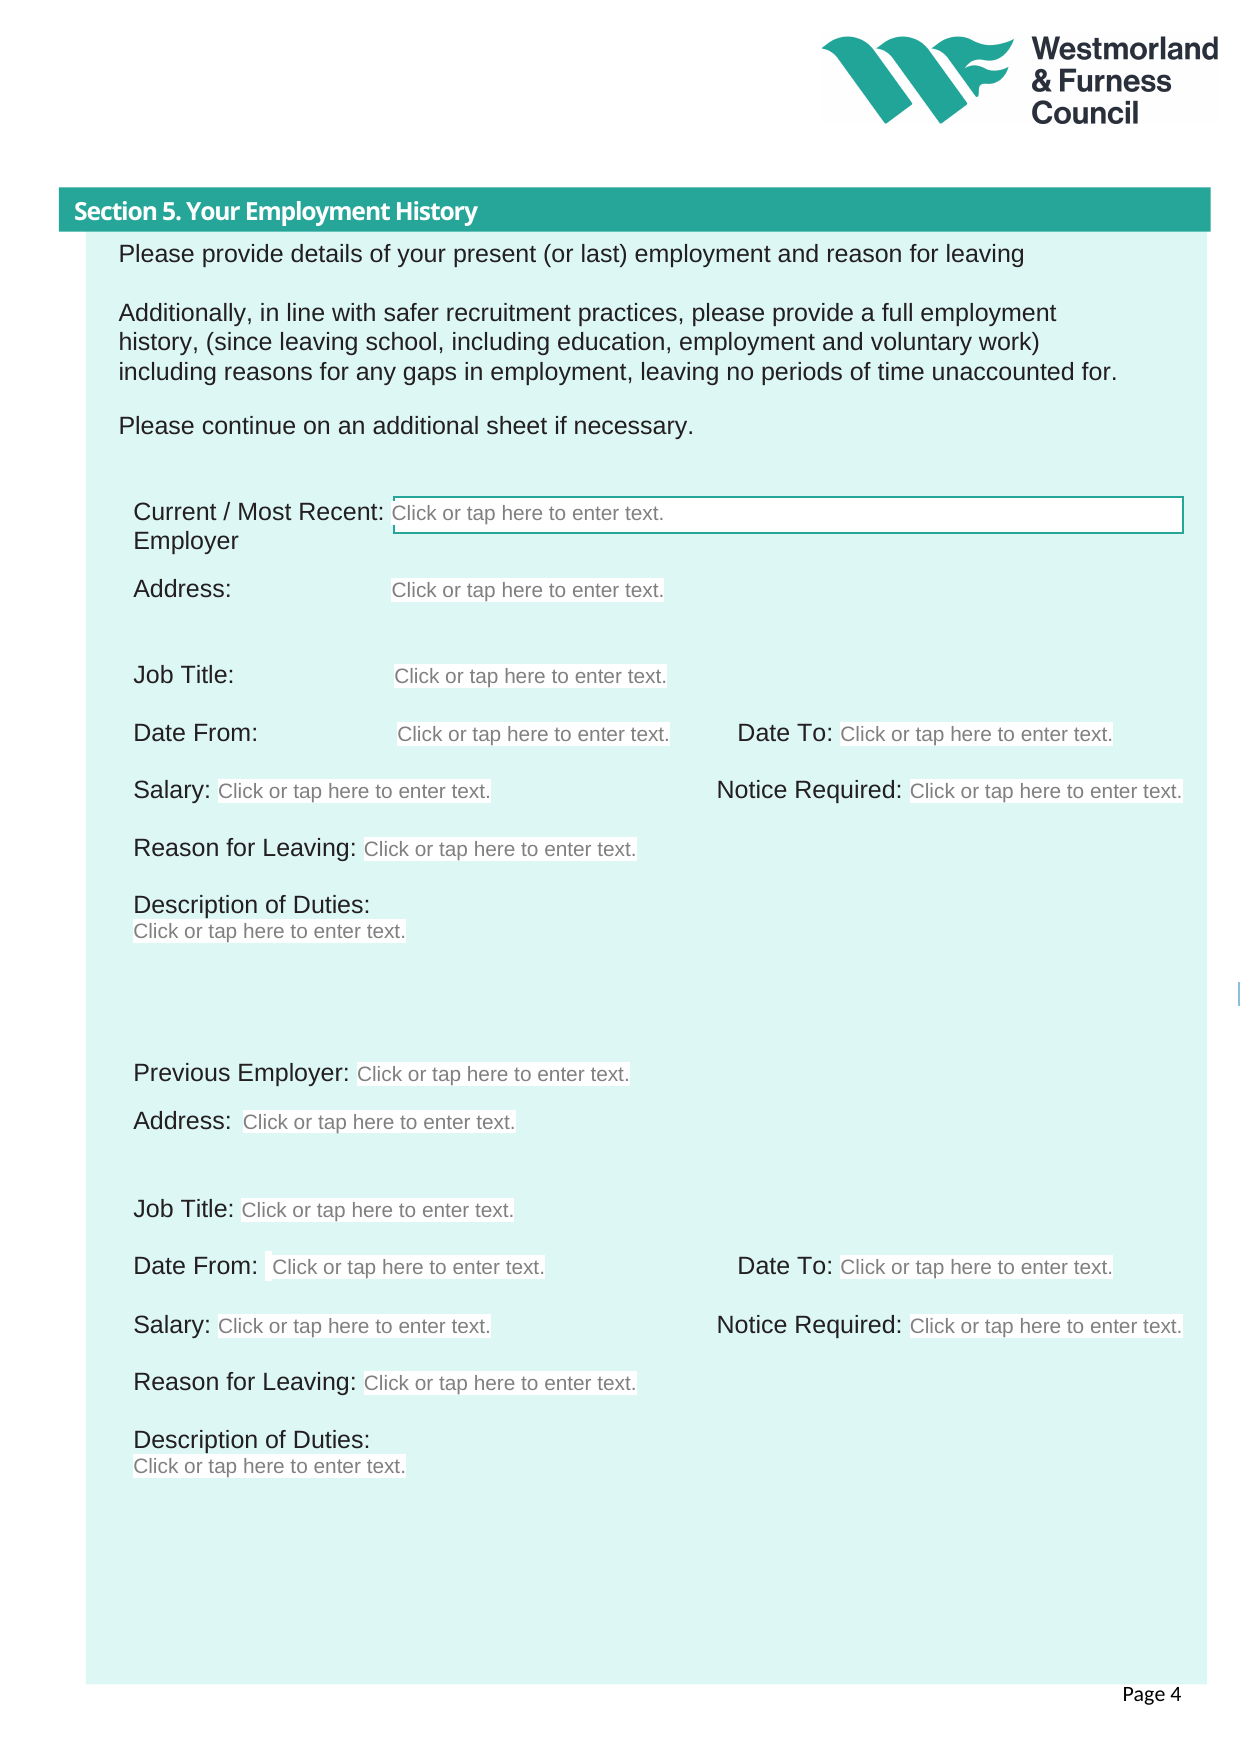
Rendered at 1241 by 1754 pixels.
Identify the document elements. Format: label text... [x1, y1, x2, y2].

text Description of Duties: [89, 1425, 1183, 1454]
text Address: [89, 574, 1183, 603]
text Reason for Leaving: [89, 1367, 1183, 1396]
picture [821, 32, 1218, 124]
text Date From: Date To: [89, 1251, 265, 1281]
text Current / Most Recent: [89, 497, 1183, 526]
text Job Title: [89, 660, 1183, 689]
text Employer [89, 526, 1183, 555]
text Salary: Notice Required: [89, 775, 1183, 804]
text Address: [89, 1106, 1183, 1136]
text Date From: Date To: [89, 718, 1183, 747]
text Please provide details of your present (or last) employment and reason for leaving [118, 238, 1137, 268]
text Job Title: [89, 1194, 1183, 1222]
text Description of Duties: [89, 890, 1183, 919]
text Previous Employer: [89, 1058, 1183, 1086]
text Salary: Notice Required: [89, 1310, 1183, 1339]
text Reason for Leaving: [89, 833, 1183, 862]
text Section 5. Your Employment History [74, 193, 1184, 228]
text Please continue on an additional sheet if necessary. [118, 410, 1137, 440]
text Date From: Date To: [272, 1251, 1183, 1281]
text Additionally, in line with safer recruitment practices, please provide a full employment history, (since leaving school, including education, employment and voluntary work) including reasons for any gaps in employment, leaving no periods of time unaccounted for. [118, 296, 1137, 386]
